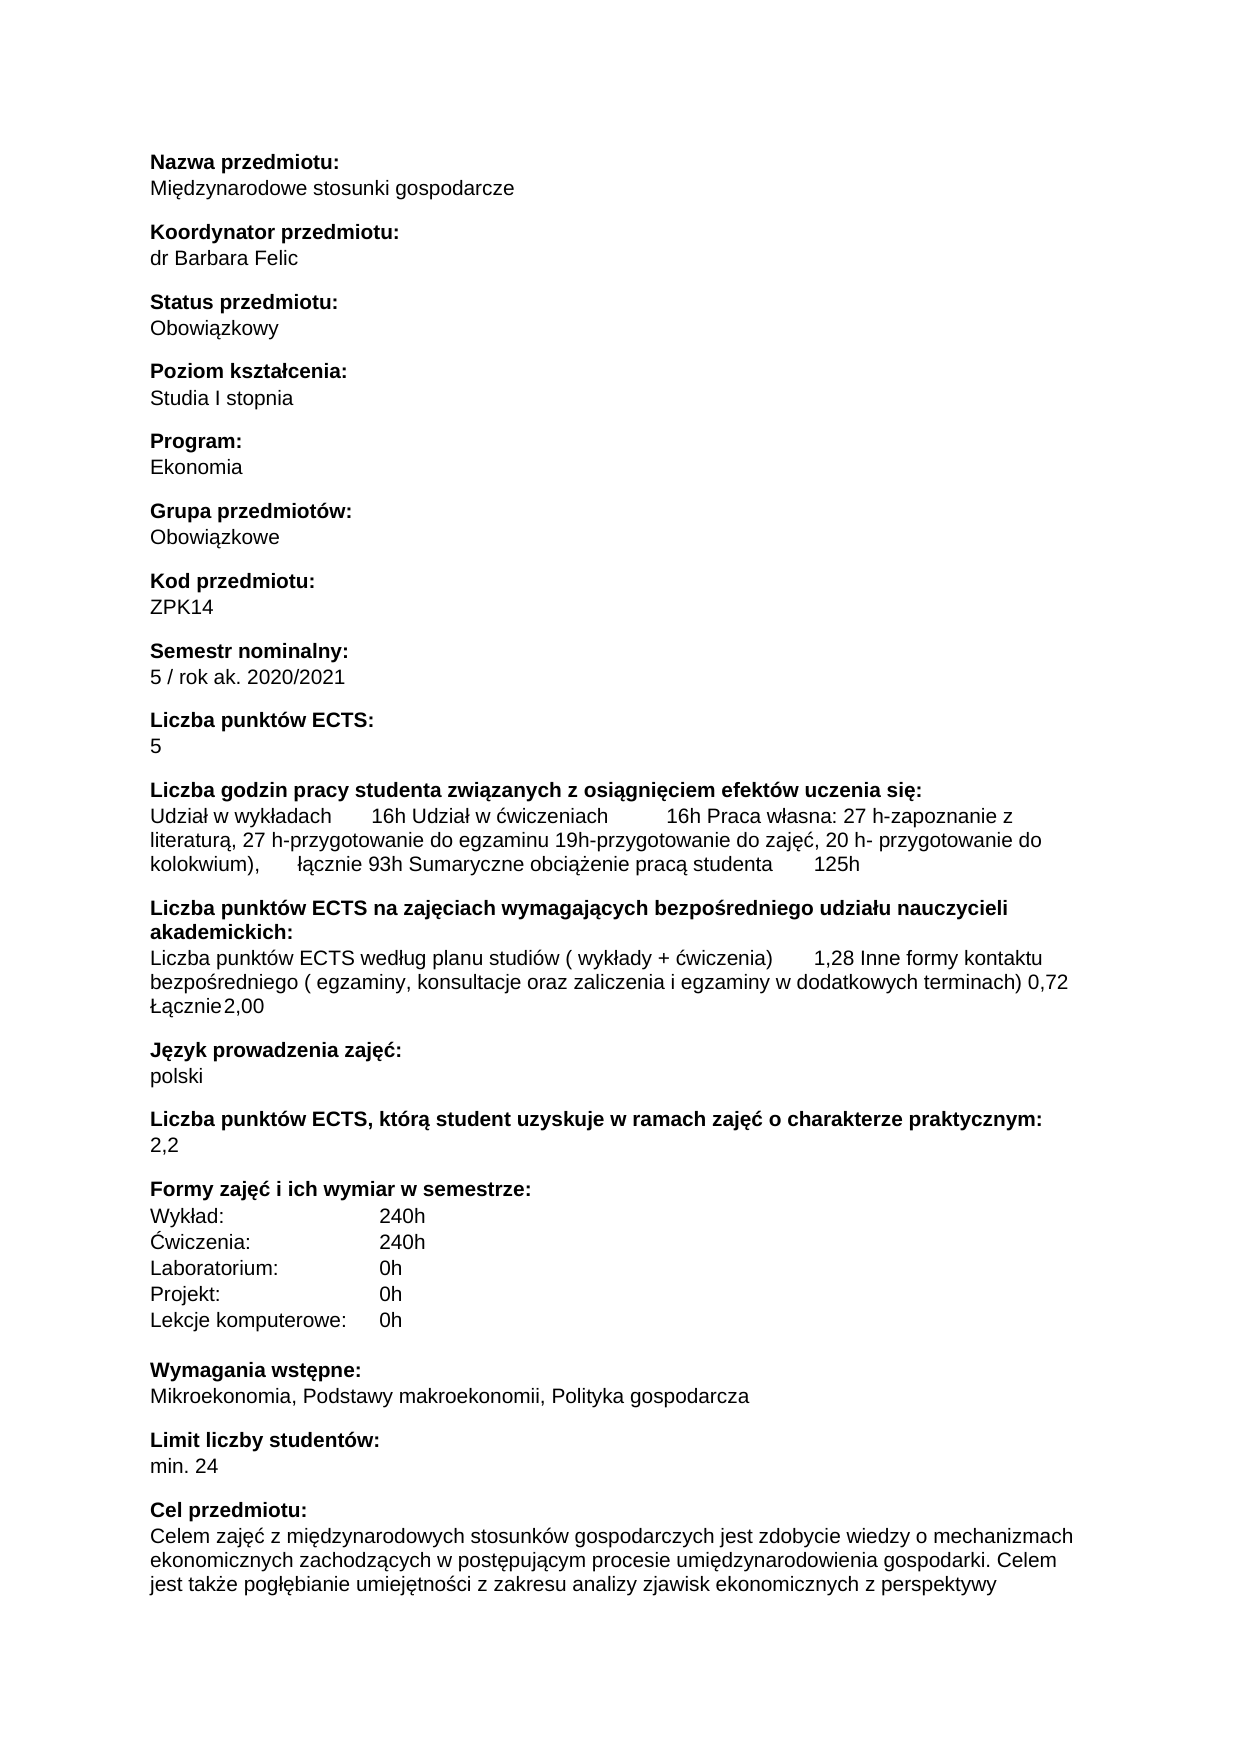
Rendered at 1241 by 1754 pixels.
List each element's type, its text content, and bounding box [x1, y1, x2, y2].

text Nazwa przedmiotu: [150, 150, 1090, 174]
text Limit liczby studentów: [150, 1428, 1090, 1452]
text 2,2 [150, 1133, 1090, 1157]
text Formy zajęć i ich wymiar w semestrze: [150, 1177, 1090, 1201]
text Liczba punktów ECTS na zajęciach wymagających bezpośredniego udziału nauczycieli akademickich: [150, 896, 1090, 944]
text Grupa przedmiotów: [150, 499, 1090, 523]
text min. 24 [150, 1454, 1090, 1478]
text Poziom kształcenia: [150, 359, 1090, 383]
text Obowiązkowy [150, 316, 1090, 339]
text dr Barbara Felic [150, 246, 1090, 270]
text Język prowadzenia zajęć: [150, 1037, 1090, 1061]
text Program: [150, 429, 1090, 453]
table_cell 0h [369, 1306, 597, 1332]
table_cell Lekcje komputerowe: [140, 1308, 367, 1332]
text Liczba punktów ECTS według planu studiów ( wykłady + ćwiczenia) 1,28 Inne formy kontaktu bezpośredniego ( egzaminy, konsultacje oraz zaliczenia i egzaminy w dodatkowych terminach) 0,72 Łącznie 2,00 [150, 946, 1090, 1018]
text Liczba punktów ECTS, którą student uzyskuje w ramach zajęć o charakterze praktycznym: [150, 1107, 1090, 1131]
table_cell Ćwiczenia: [140, 1230, 367, 1254]
text Status przedmiotu: [150, 289, 1090, 313]
table_header Wykład: [140, 1204, 367, 1228]
text Semestr nominalny: [150, 638, 1090, 662]
table_cell 240h [369, 1228, 597, 1254]
text Mikroekonomia, Podstawy makroekonomii, Polityka gospodarcza [150, 1384, 1090, 1408]
text Liczba godzin pracy studenta związanych z osiągnięciem efektów uczenia się: [150, 778, 1090, 802]
table_cell 0h [369, 1280, 597, 1306]
text 5 / rok ak. 2020/2021 [150, 664, 1090, 688]
table_cell Laboratorium: [140, 1256, 367, 1280]
table_header 240h [369, 1204, 597, 1228]
table_cell Projekt: [140, 1282, 367, 1306]
table_cell 0h [369, 1254, 597, 1280]
text ZPK14 [150, 595, 1090, 619]
text Cel przedmiotu: [150, 1497, 1090, 1521]
text Liczba punktów ECTS: [150, 708, 1090, 732]
text Udział w wykładach 16h Udział w ćwiczeniach 16h Praca własna: 27 h-zapoznanie z literaturą, 27 h-przygotowanie do egzaminu 19h-przygotowanie do zajęć, 20 h- przygotowanie do kolokwium), łącznie 93h Sumaryczne obciążenie pracą studenta 125h [150, 804, 1090, 876]
text Kod przedmiotu: [150, 569, 1090, 593]
text Wymagania wstępne: [150, 1358, 1090, 1382]
text 5 [150, 734, 1090, 758]
text Międzynarodowe stosunki gospodarcze [150, 176, 1090, 200]
text Ekonomia [150, 455, 1090, 479]
text Koordynator przedmiotu: [150, 220, 1090, 244]
text Studia I stopnia [150, 385, 1090, 409]
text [150, 1523, 1090, 1595]
text Obowiązkowe [150, 525, 1090, 549]
text polski [150, 1063, 1090, 1087]
